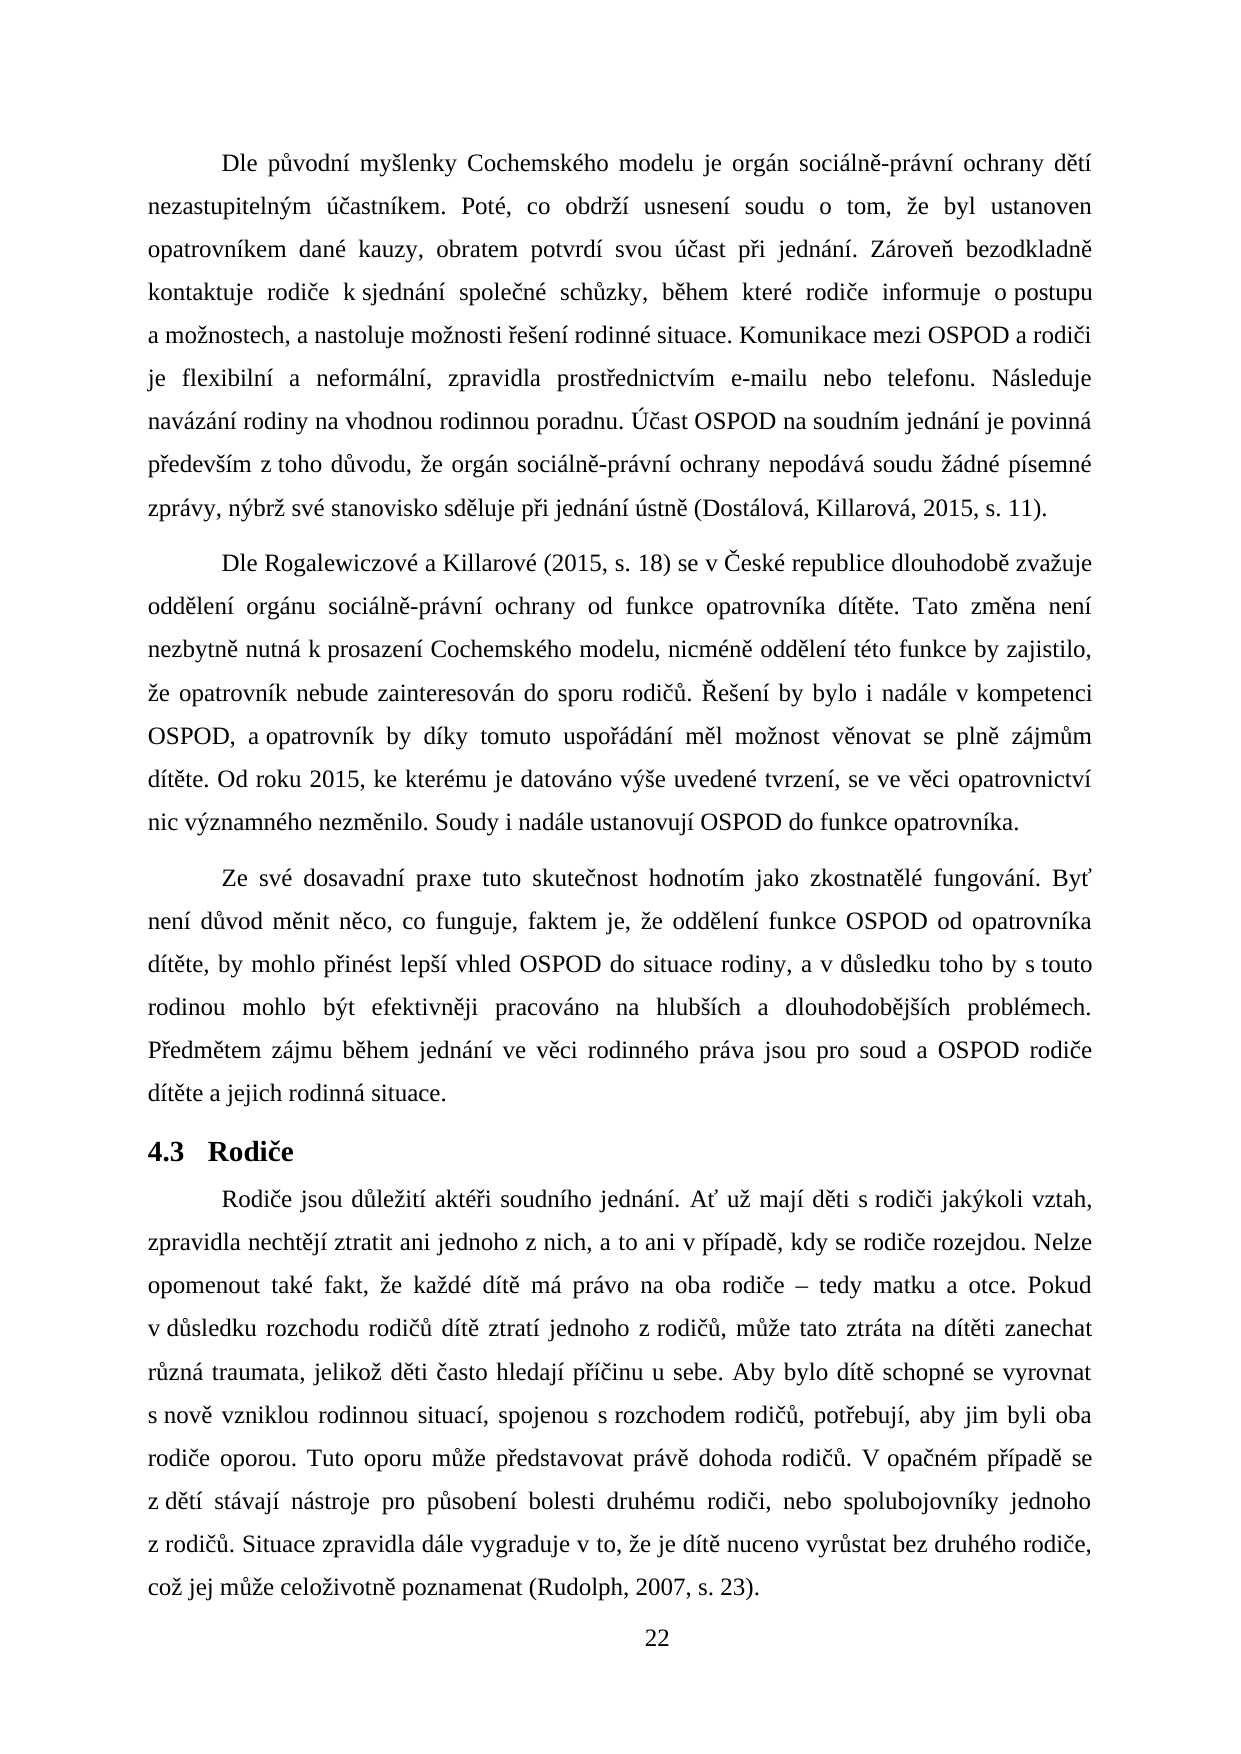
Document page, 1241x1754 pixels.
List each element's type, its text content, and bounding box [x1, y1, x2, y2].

text Dle Rogalewiczové a Killarové (2015, s. 18) se v České republice dlouhodobě zvažuje oddělení orgánu sociálně-právní ochrany od funkce opatrovníka dítěte. Tato změna není nezbytně nutná k prosazení Cochemského modelu, nicméně oddělení této funkce by zajistilo, že opatrovník nebude zainteresován do sporu rodičů. Řešení by bylo i nadále v kompetenci OSPOD, a opatrovník by díky tomuto uspořádání měl možnost věnovat se plně zájmům dítěte. Od roku 2015, ke kterému je datováno výše uvedené tvrzení, se ve věci opatrovnictví nic významného nezměnilo. Soudy i nadále ustanovují OSPOD do funkce opatrovníka. [148, 548, 1093, 836]
text Rodiče jsou důležití aktéři soudního jednání. Ať už mají děti s rodiči jakýkoli vztah, zpravidla nechtějí ztratit ani jednoho z nich, a to ani v případě, kdy se rodiče rozejdou. Nelze opomenout také fakt, že každé dítě má právo na oba rodiče – tedy matku a otce. Pokud v důsledku rozchodu rodičů dítě ztratí jednoho z rodičů, může tato ztráta na dítěti zanechat různá traumata, jelikož děti často hledají příčinu u sebe. Aby bylo dítě schopné se vyrovnat s nově vzniklou rodinnou situací, spojenou s rozchodem rodičů, potřebují, aby jim byli oba rodiče oporou. Tuto oporu může představovat právě dohoda rodičů. V opačném případě se z dětí stávají nástroje pro působení bolesti druhému rodiči, nebo spolubojovníky jednoho z rodičů. Situace zpravidla dále vygraduje v to, že je dítě nuceno vyrůstat bez druhého rodiče, což jej může celoživotně poznamenat (Rudolph, 2007, s. 23). [148, 1184, 1093, 1601]
subtitle Rodiče [148, 1134, 1093, 1167]
text Dle původní myšlenky Cochemského modelu je orgán sociálně-právní ochrany dětí nezastupitelným účastníkem. Poté, co obdrží usnesení soudu o tom, že byl ustanoven opatrovníkem dané kauzy, obratem potvrdí svou účast při jednání. Zároveň bezodkladně kontaktuje rodiče k sjednání společné schůzky, během které rodiče informuje o postupu a možnostech, a nastoluje možnosti řešení rodinné situace. Komunikace mezi OSPOD a rodiči je flexibilní a neformální, zpravidla prostřednictvím e-mailu nebo telefonu. Následuje navázání rodiny na vhodnou rodinnou poradnu. Účast OSPOD na soudním jednání je povinná především z toho důvodu, že orgán sociálně-právní ochrany nepodává soudu žádné písemné zprávy, nýbrž své stanovisko sděluje při jednání ústně (Dostálová, Killarová, 2015, s. 11). [148, 148, 1093, 521]
text Ze své dosavadní praxe tuto skutečnost hodnotím jako zkostnatělé fungování. Byť není důvod měnit něco, co funguje, faktem je, že oddělení funkce OSPOD od opatrovníka dítěte, by mohlo přinést lepší vhled OSPOD do situace rodiny, a v důsledku toho by s touto rodinou mohlo být efektivněji pracováno na hlubších a dlouhodobějších problémech. Předmětem zájmu během jednání ve věci rodinného práva jsou pro soud a OSPOD rodiče dítěte a jejich rodinná situace. [148, 863, 1093, 1107]
